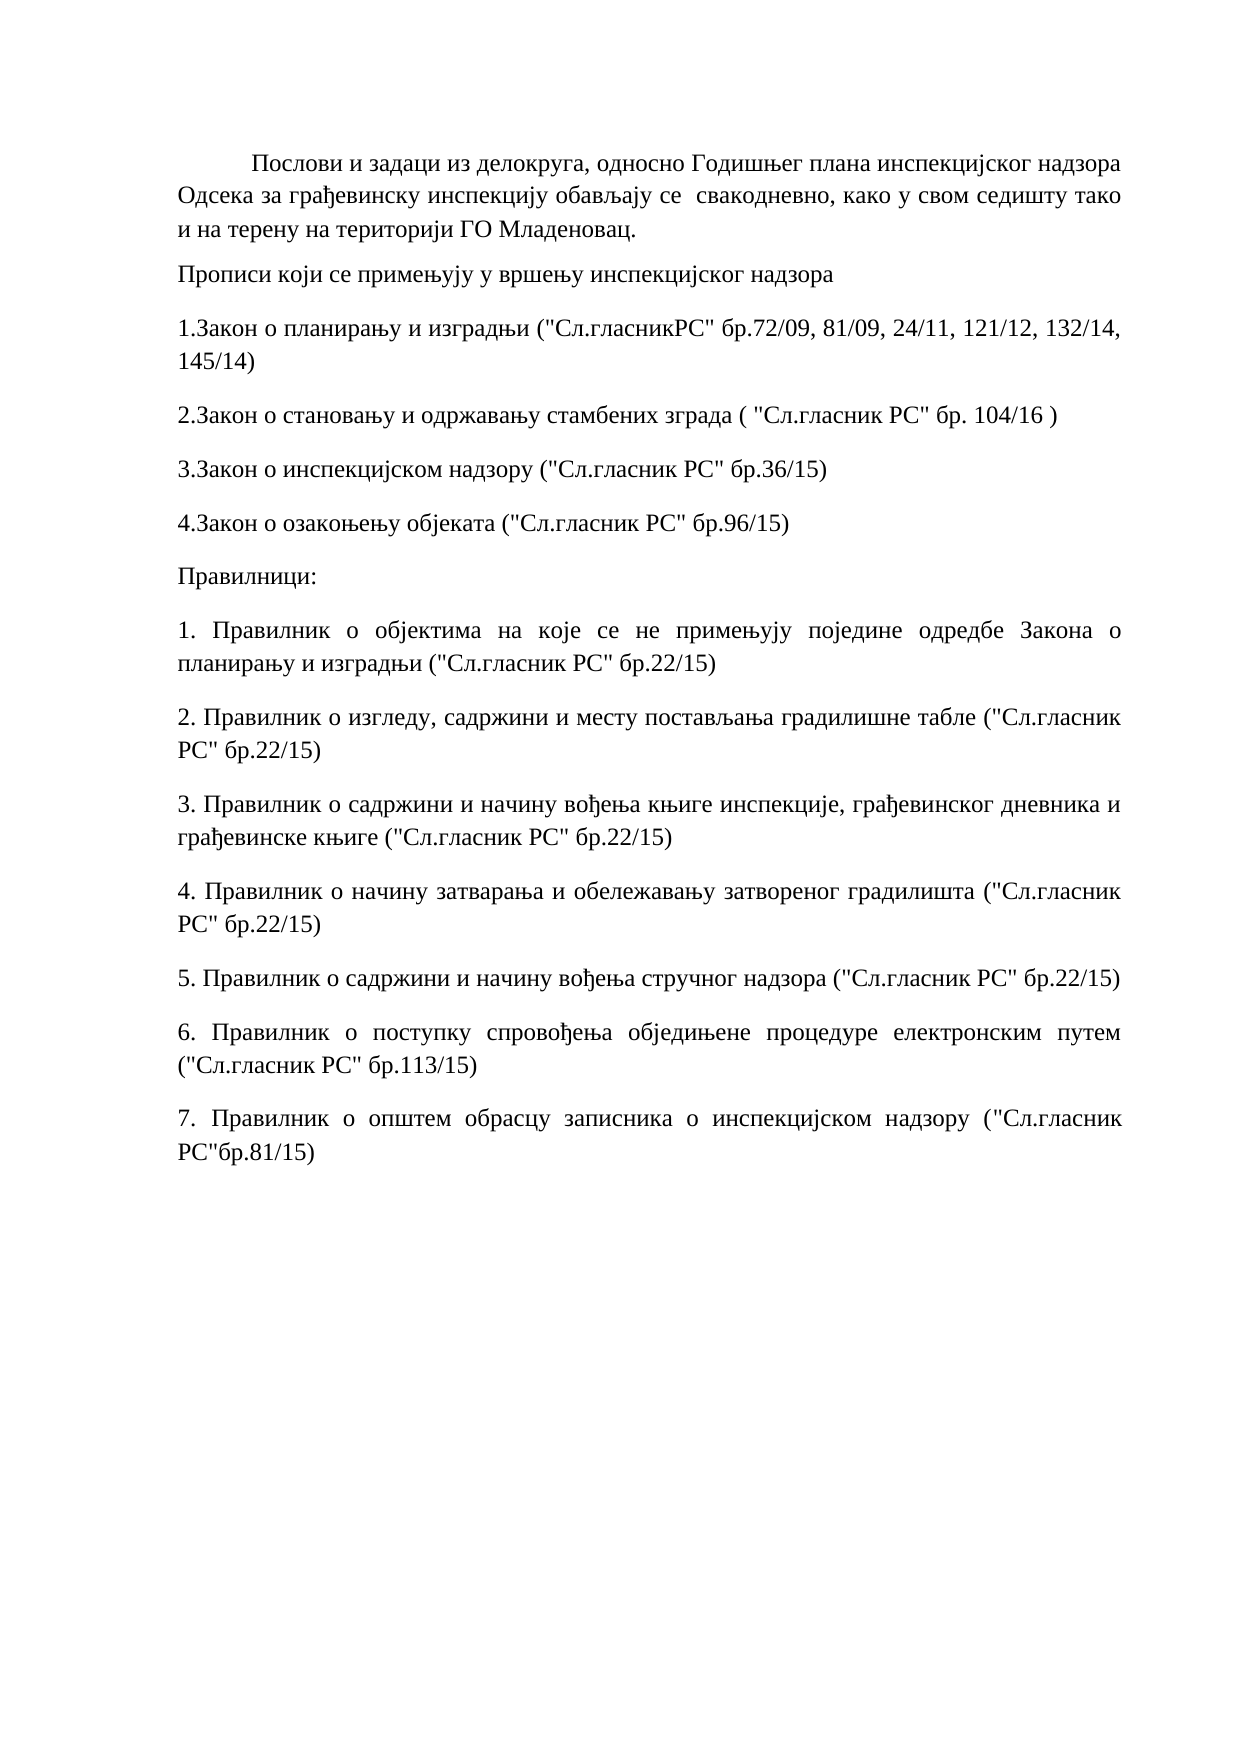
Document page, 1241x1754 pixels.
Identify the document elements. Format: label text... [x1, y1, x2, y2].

text Послови и задаци из делокруга, односно Годишњег плана инспекцијског надзора Одсека за грађевинску инспекцију обављају се свакодневно, како у свом седишту тако и на терену на територији ГО Младеновац. [177, 148, 1122, 242]
text 3. Правилник о садржини и начину вођења књиге инспекције, грађевинског дневника и грађевинске књиге ("Сл.гласник РС" бр.22/15) [177, 789, 1122, 851]
text 2. Правилник о изгледу, садржини и месту постављања градилишне табле ("Сл.гласник РС" бр.22/15) [177, 702, 1122, 764]
text 3.Закон о инспекцијском надзору ("Сл.гласник РС" бр.36/15) [177, 454, 1122, 482]
text 4.Закон о озакоњењу објеката ("Сл.гласник РС" бр.96/15) [177, 508, 1122, 536]
text 5. Правилник о садржини и начину вођења стручног надзора ("Сл.гласник РС" бр.22/15) [177, 963, 1122, 992]
text 7. Правилник о општем обрасцу записника о инспекцијском надзору ("Сл.гласник РС"бр.81/15) [177, 1103, 1122, 1165]
text 2.Закон о становању и одржавању стамбених зграда ( "Сл.гласник РС" бр. 104/16 ) [177, 400, 1122, 429]
text 1. Правилник о објектима на које се не примењују поједине одредбе Закона о планирању и изградњи ("Сл.гласник РС" бр.22/15) [177, 615, 1122, 677]
text Прописи који се примењују у вршењу инспекцијског надзора [177, 259, 1122, 288]
text 1.Закон о планирању и изградњи ("Сл.гласникРС" бр.72/09, 81/09, 24/11, 121/12, 132/14, 145/14) [177, 313, 1122, 375]
text Правилници: [177, 561, 1122, 590]
text 6. Правилник о поступку спровођења обједињене процедуре електронским путем ("Сл.гласник РС" бр.113/15) [177, 1017, 1122, 1078]
text 4. Правилник о начину затварања и обележавању затвореног градилишта ("Сл.гласник РС" бр.22/15) [177, 876, 1122, 938]
